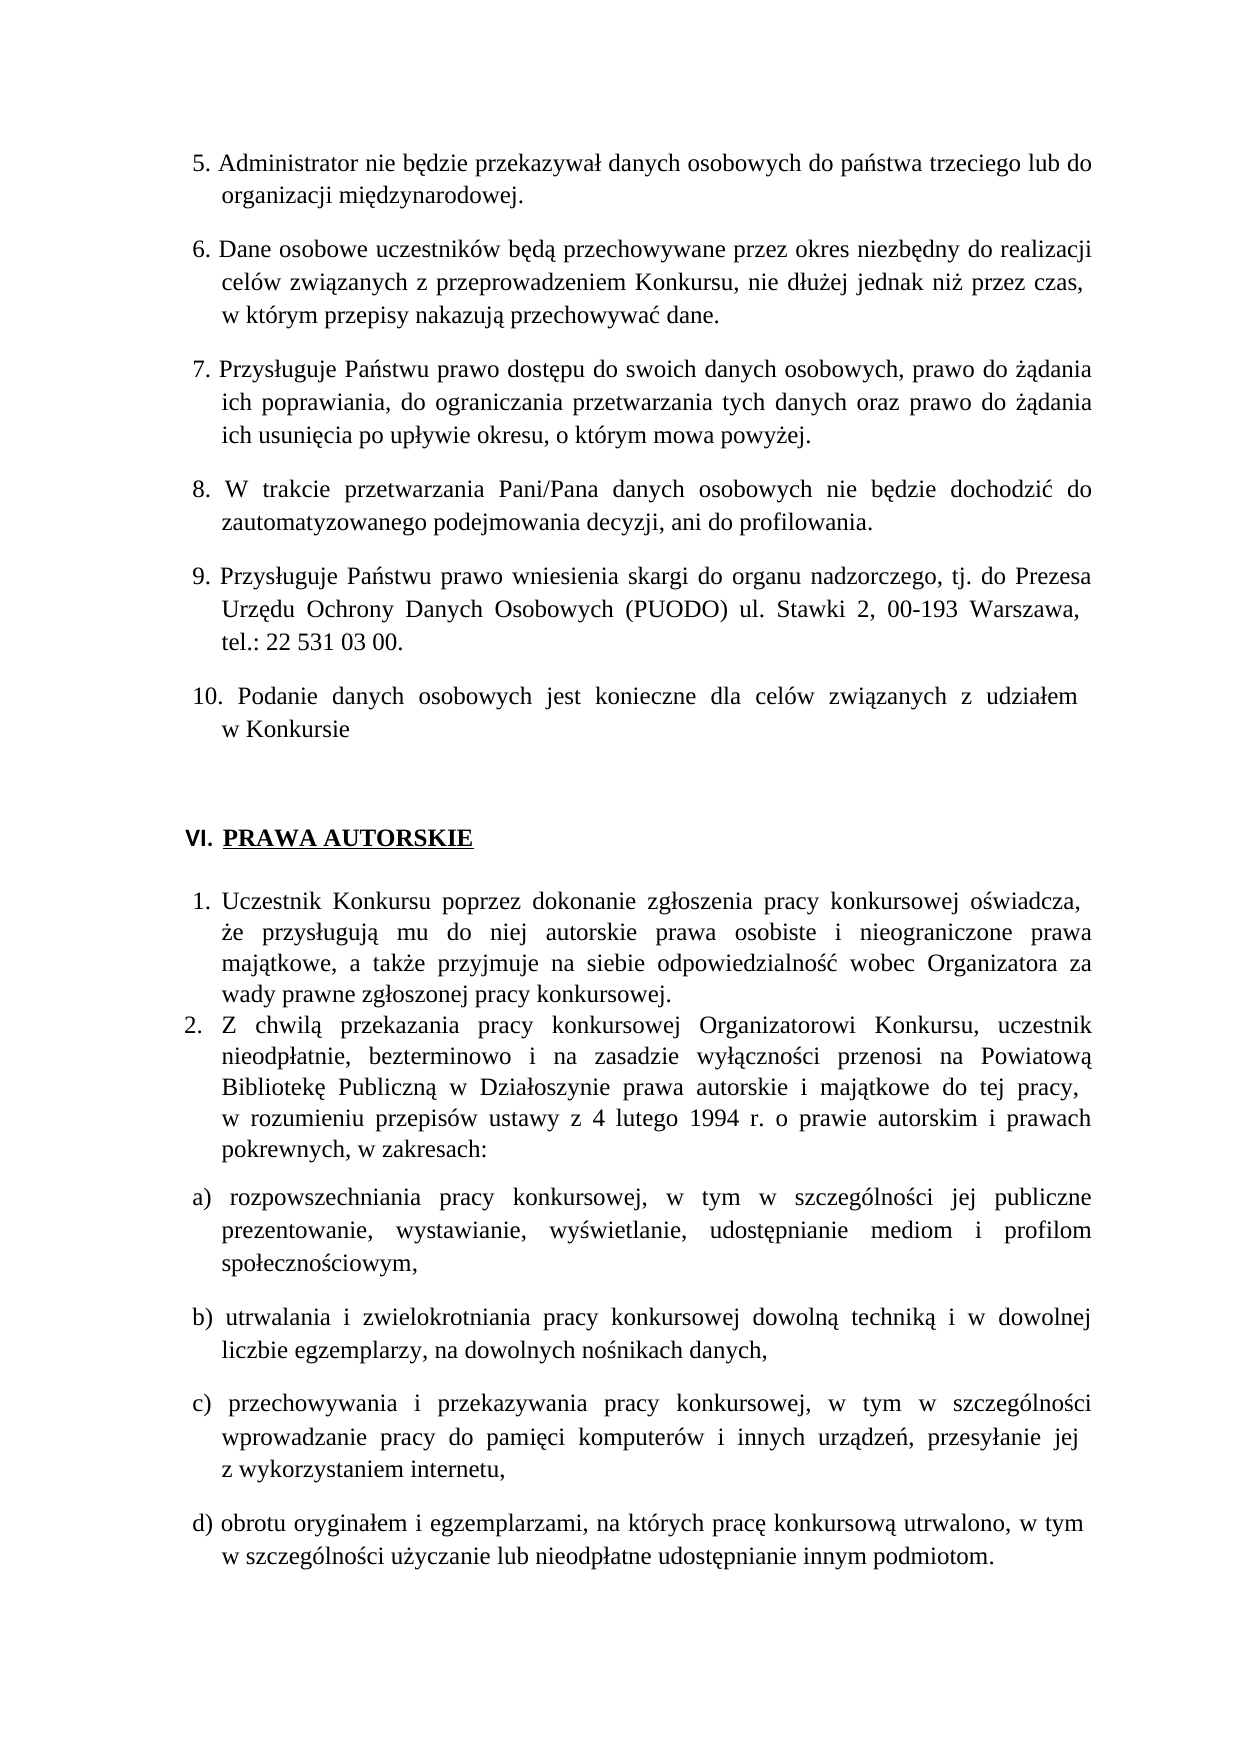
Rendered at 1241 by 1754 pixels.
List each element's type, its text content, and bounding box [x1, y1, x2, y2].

text 9. Przysługuje Państwu prawo wniesienia skargi do organu nadzorczego, tj. do Prezesa Urzędu Ochrony Danych Osobowych (PUODO) ul. Stawki 2, 00-193 Warszawa, tel.: 22 531 03 00. [192, 561, 1093, 656]
text c) przechowywania i przekazywania pracy konkursowej, w tym w szczególności wprowadzanie pracy do pamięci komputerów i innych urządzeń, przesyłanie jej z wykorzystaniem internetu, [192, 1388, 1093, 1483]
text 6. Dane osobowe uczestników będą przechowywane przez okres niezbędny do realizacji celów związanych z przeprowadzeniem Konkursu, nie dłużej jednak niż przez czas, w którym przepisy nakazują przechowywać dane. [192, 234, 1093, 329]
text 8. W trakcie przetwarzania Pani/Pana danych osobowych nie będzie dochodzić do zautomatyzowanego podejmowania decyzji, ani do profilowania. [192, 474, 1093, 536]
text d) obrotu oryginałem i egzemplarzami, na których pracę konkursową utrwalono, w tym w szczególności użyczanie lub nieodpłatne udostępnianie innym podmiotom. [192, 1508, 1093, 1570]
text 10. Podanie danych osobowych jest konieczne dla celów związanych z udziałem w Konkursie [192, 681, 1093, 743]
text b) utrwalania i zwielokrotniania pracy konkursowej dowolną techniką i w dowolnej liczbie egzemplarzy, na dowolnych nośnikach danych, [192, 1302, 1093, 1363]
text a) rozpowszechniania pracy konkursowej, w tym w szczególności jej publiczne prezentowanie, wystawianie, wyświetlanie, udostępnianie mediom i profilom społecznościowym, [192, 1182, 1093, 1277]
text 5. Administrator nie będzie przekazywał danych osobowych do państwa trzeciego lub do organizacji międzynarodowej. [192, 148, 1093, 209]
list PRAWA AUTORSKIE [185, 822, 1093, 852]
list Uczestnik Konkursu poprzez dokonanie zgłoszenia pracy konkursowej oświadcza, że przysługują mu do niej autorskie prawa osobiste i nieograniczone prawa majątkowe, a także przyjmuje na siebie odpowiedzialność wobec Organizatora za wady prawne zgłoszonej pracy konkursowej. [192, 886, 1093, 1008]
text 7. Przysługuje Państwu prawo dostępu do swoich danych osobowych, prawo do żądania ich poprawiania, do ograniczania przetwarzania tych danych oraz prawo do żądania ich usunięcia po upływie okresu, o którym mowa powyżej. [192, 354, 1093, 449]
list Z chwilą przekazania pracy konkursowej Organizatorowi Konkursu, uczestnik nieodpłatnie, bezterminowo i na zasadzie wyłączności przenosi na Powiatową Bibliotekę Publiczną w Działoszynie prawa autorskie i majątkowe do tej pracy, w rozumieniu przepisów ustawy z 4 lutego 1994 r. o prawie autorskim i prawach pokrewnych, w zakresach: [184, 1010, 1093, 1163]
